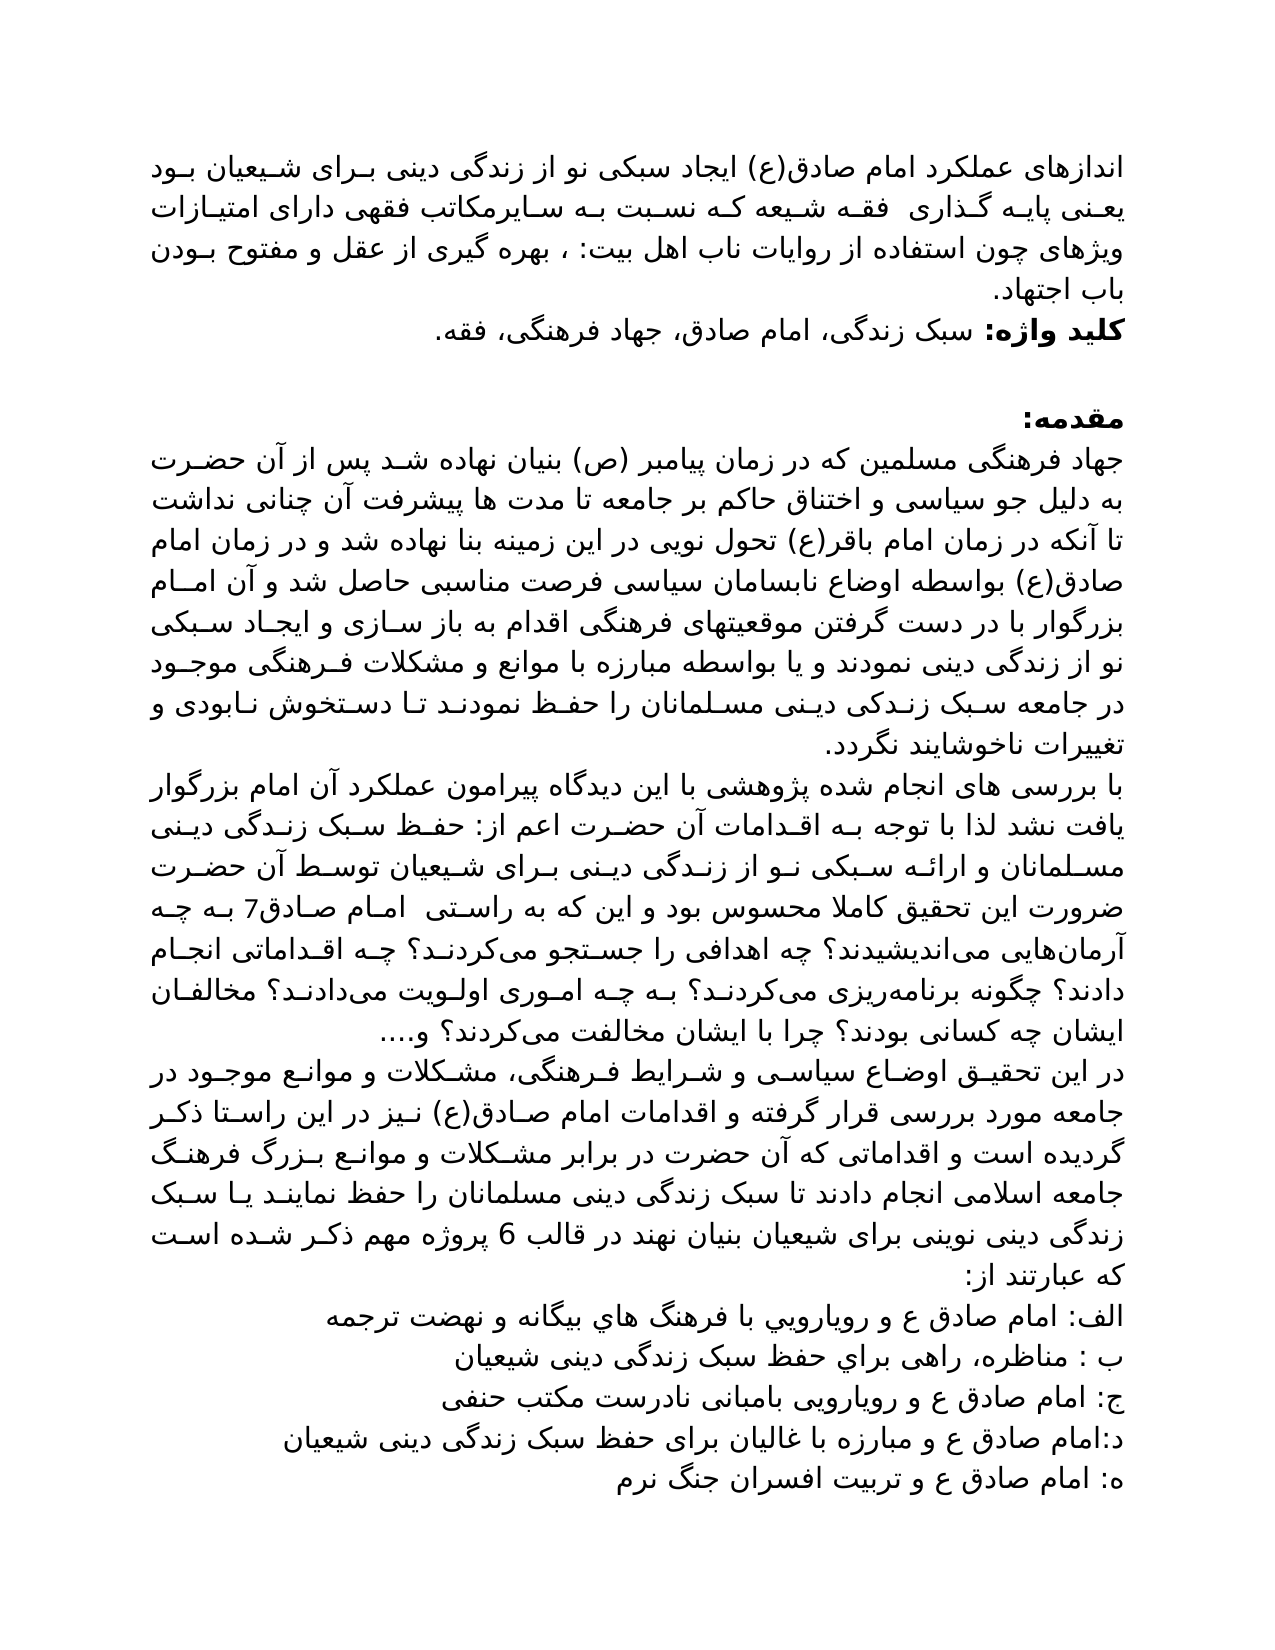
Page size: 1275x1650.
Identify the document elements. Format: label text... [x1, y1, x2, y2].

text کلید واژه: سبک زندگی، امام صادق، جهاد فرهنگی، فقه. [150, 313, 1125, 347]
text د:امام صادق ع و مبارزه با غالیان برای حفظ سبک زندگی دینی شیعیان [150, 1421, 1125, 1455]
text جهاد فرهنگی مسلمین که در زمان پیامبر (ص) بنیان نهاده شد پس از آن حضرت به دلیل جو سیاسی و اختناق حاکم بر جامعه تا مدت ها پیشرفت آن چنانی نداشت تا آنکه در زمان امام باقر(ع) تحول نویی در این زمینه بنا نهاده شد و در زمان امام صادق(ع) بواسطه اوضاع نابسامان سیاسی فرصت مناسبی حاصل شد و آن امام بزرگوار با در دست گرفتن موقعیتهای فرهنگی اقدام به باز سازی و ایجاد سبکی نو از زندگی دینی نمودند و یا بواسطه مبارزه با موانع و مشکلات فرهنگی موجود در جامعه سبک زندکی دینی مسلمانان را حفظ نمودند تا دستخوش نابودی و تغییرات ناخوشایند نگردد. [150, 442, 1125, 761]
text مقدمه: [150, 401, 1125, 435]
text با بررسی های انجام شده پژوهشی با این دیدگاه پیرامون عملکرد آن امام بزرگوار یافت نشد لذا با توجه به اقدامات آن حضرت اعم از: حفظ سبک زندگی دینی مسلمانان و ارائه سبکی نو از زندگی دینی برای شیعیان توسط آن حضرت ضرورت این تحقیق کاملا محسوس بود و این که به راستی امام صادق7 به چه آرمان‌هایی می‌اندیشیدند؟ چه اهدافی را جستجو می‌کردند؟ چه اقداماتی انجام دادند؟ چگونه برنامه‌ریزی می‌کردند؟ به چه اموری اولویت می‌دادند؟ مخالفان ایشان چه کسانی بودند؟ چرا با ایشان مخالفت می‌کردند؟ و.... [150, 768, 1125, 1048]
text ج: امام صادق ع و رویارویی بامبانی نادرست مکتب حنفی [150, 1380, 1125, 1414]
text در این تحقیق اوضاع سیاسی و شرایط فرهنگی، مشکلات و موانع موجود در جامعه مورد بررسی قرار گرفته و اقدامات امام صادق(ع) نیز در این راستا ذکر گردیده است و اقداماتی که آن حضرت در برابر مشکلات و موانع بزرگ فرهنگ جامعه اسلامی انجام دادند تا سبک زندگی دینی مسلمانان را حفظ نمایند یا سبک زندگی دینی نوینی برای شیعیان بنیان نهند در قالب 6 پروژه مهم ذکر شده است که عبارتند از: [150, 1054, 1125, 1292]
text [150, 150, 1125, 306]
text ه: امام صادق ع و تربیت افسران جنگ نرم [150, 1462, 1125, 1496]
text الف: امام صادق ع و رويارويي با فرهنگ هاي بيگانه و نهضت ترجمه [150, 1299, 1125, 1333]
text ب : مناظره، راهی براي حفظ سبک زندگی دینی شیعیان [150, 1340, 1125, 1374]
